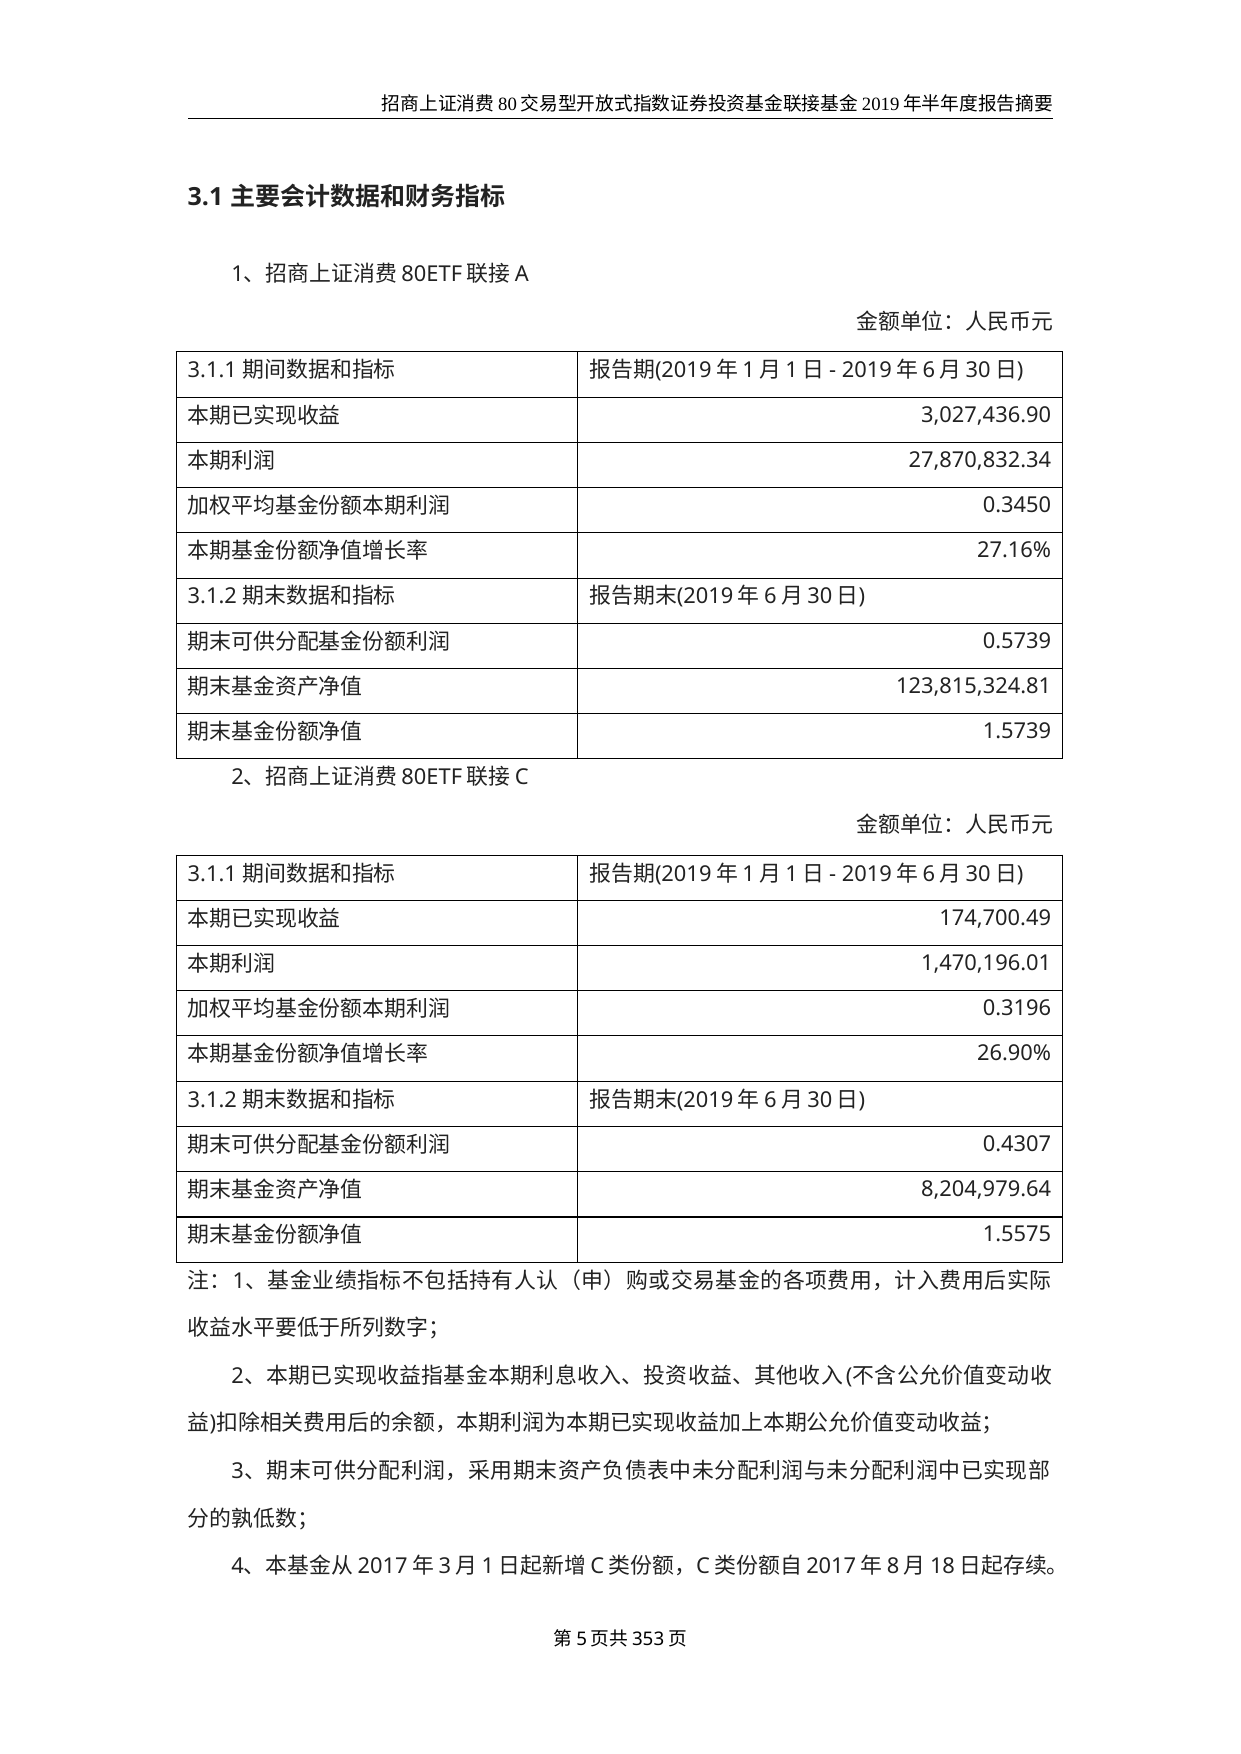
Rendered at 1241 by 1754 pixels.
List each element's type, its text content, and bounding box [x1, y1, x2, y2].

table_cell 1,470,196.01 [578, 946, 1062, 990]
table_cell 0.3450 [578, 488, 1062, 532]
table_header 报告期(2019年1月1日 - 2019年6月30日) [578, 352, 1062, 397]
table_cell 3.1.2 期末数据和指标 [177, 579, 577, 623]
table_header 3.1.1 期间数据和指标 [177, 856, 577, 900]
text 4、本基金从2017年3月1日起新增C类份额，C类份额自2017年8月18日起存续。 [187, 1548, 1053, 1580]
table_cell 本期利润 [177, 443, 577, 487]
table_header 报告期(2019年1月1日 - 2019年6月30日) [578, 856, 1062, 900]
table_cell 本期已实现收益 [177, 398, 577, 442]
table_cell 0.3196 [578, 991, 1062, 1035]
table_cell 期末基金资产净值 [177, 1172, 577, 1216]
table_cell 123,815,324.81 [578, 669, 1062, 713]
text 金额单位：人民币元 [187, 807, 1053, 839]
text 1、招商上证消费80ETF联接A [187, 256, 1053, 288]
table_cell 本期基金份额净值增长率 [177, 533, 577, 577]
table_cell 26.90% [578, 1036, 1062, 1081]
table_cell 0.4307 [578, 1127, 1062, 1171]
table_cell 加权平均基金份额本期利润 [177, 991, 577, 1035]
table_cell 期末可供分配基金份额利润 [177, 624, 577, 668]
table_cell 3.1.2 期末数据和指标 [177, 1082, 577, 1126]
table_cell 27,870,832.34 [578, 443, 1062, 487]
text 金额单位：人民币元 [187, 304, 1053, 335]
table_cell 27.16% [578, 533, 1062, 577]
table_cell 报告期末(2019年6月30日) [578, 1082, 1062, 1126]
table_cell 本期利润 [177, 946, 577, 990]
table_cell 期末可供分配基金份额利润 [177, 1127, 577, 1171]
table_cell 0.5739 [578, 624, 1062, 668]
text 2、招商上证消费80ETF联接C [187, 759, 1053, 791]
table_header 3.1.1 期间数据和指标 [177, 352, 577, 397]
table_cell 本期基金份额净值增长率 [177, 1036, 577, 1081]
table_cell 期末基金资产净值 [177, 669, 577, 713]
text 2、本期已实现收益指基金本期利息收入、投资收益、其他收入(不含公允价值变动收益)扣除相关费用后的余额，本期利润为本期已实现收益加上本期公允价值变动收益； [187, 1358, 1053, 1437]
table_cell 本期已实现收益 [177, 901, 577, 945]
table_cell 1.5739 [578, 714, 1062, 758]
table_cell 174,700.49 [578, 901, 1062, 945]
table_cell 期末基金份额净值 [177, 1218, 577, 1262]
table_cell 报告期末(2019年6月30日) [578, 579, 1062, 623]
table_cell 3,027,436.90 [578, 398, 1062, 442]
table_cell 8,204,979.64 [578, 1172, 1062, 1216]
table_cell 加权平均基金份额本期利润 [177, 488, 577, 532]
text 3、期末可供分配利润，采用期末资产负债表中未分配利润与未分配利润中已实现部分的孰低数； [187, 1453, 1053, 1532]
text 注：1、基金业绩指标不包括持有人认（申）购或交易基金的各项费用，计入费用后实际收益水平要低于所列数字； [187, 1263, 1053, 1342]
table_cell 期末基金份额净值 [177, 714, 577, 758]
table_cell 1.5575 [578, 1218, 1062, 1262]
text 主要会计数据和财务指标 [187, 162, 1053, 227]
